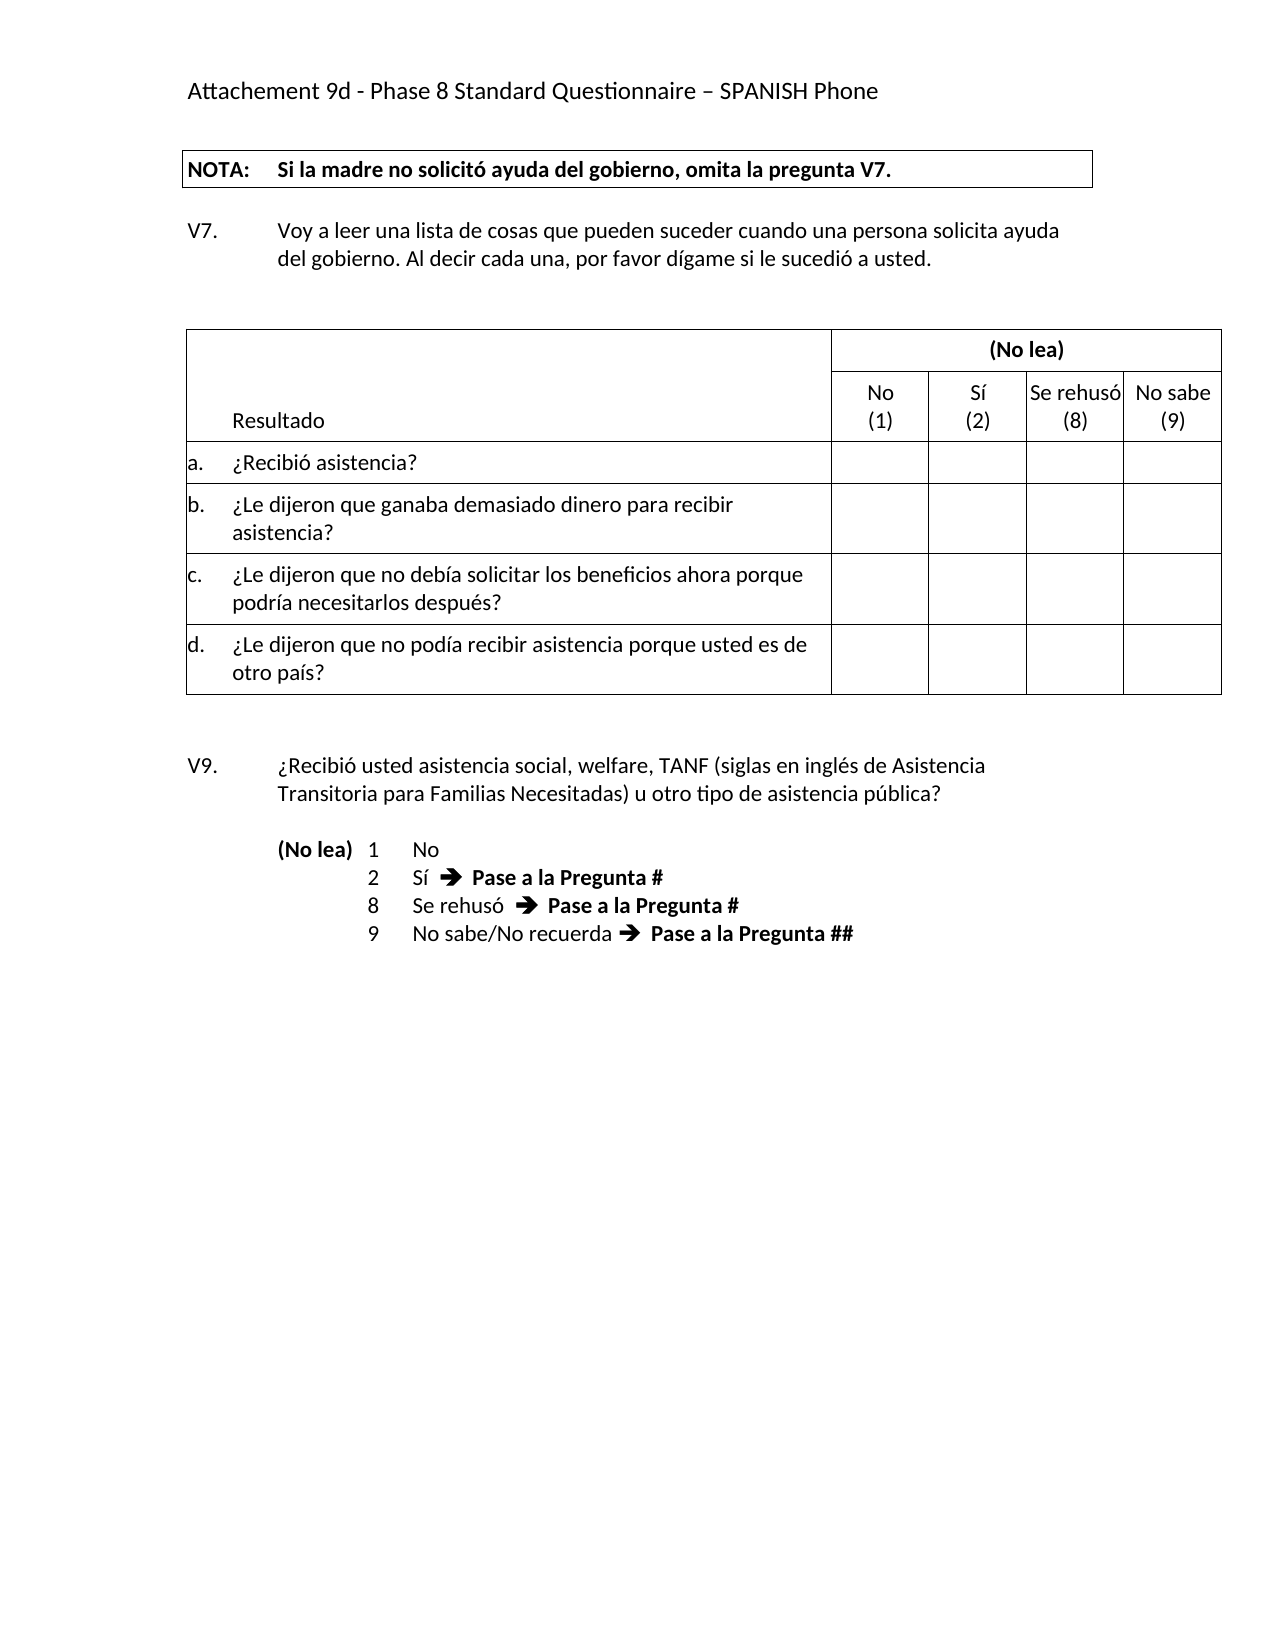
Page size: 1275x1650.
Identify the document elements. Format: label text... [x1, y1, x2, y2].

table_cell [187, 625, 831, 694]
text NOTA: Si la madre no solicitó ayuda del gobierno, omita la pregunta V7. [183, 151, 1092, 187]
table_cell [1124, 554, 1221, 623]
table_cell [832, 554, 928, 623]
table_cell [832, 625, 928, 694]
text 9 No sabe/No recuerda Pase a la Pregunta ## [367, 919, 1087, 947]
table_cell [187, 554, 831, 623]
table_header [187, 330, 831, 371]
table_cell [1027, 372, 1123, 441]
text 8 Se rehusó Pase a la Pregunta # [367, 891, 1087, 919]
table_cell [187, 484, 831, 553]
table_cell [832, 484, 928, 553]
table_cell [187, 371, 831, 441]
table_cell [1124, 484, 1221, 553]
text 2 Sí Pase a la Pregunta # [367, 863, 1087, 891]
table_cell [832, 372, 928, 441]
text (No lea) 1 No [277, 835, 1087, 863]
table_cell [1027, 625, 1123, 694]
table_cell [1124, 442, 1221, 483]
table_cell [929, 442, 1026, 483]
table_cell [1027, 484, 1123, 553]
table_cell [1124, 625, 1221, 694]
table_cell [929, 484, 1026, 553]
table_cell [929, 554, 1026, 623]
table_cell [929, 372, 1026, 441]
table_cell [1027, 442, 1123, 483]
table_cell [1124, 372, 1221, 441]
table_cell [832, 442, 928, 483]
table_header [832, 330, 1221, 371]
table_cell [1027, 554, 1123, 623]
text V9. ¿Recibió usted asistencia social, welfare, TANF (siglas en inglés de Asistencia Transitoria para Familias Necesitadas) u otro tipo de asistencia pública? [187, 751, 1087, 807]
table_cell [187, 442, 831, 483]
text V7. Voy a leer una lista de cosas que pueden suceder cuando una persona solicita ayuda del gobierno. Al decir cada una, por favor dígame si le sucedió a usted. [187, 216, 1087, 272]
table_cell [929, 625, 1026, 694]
